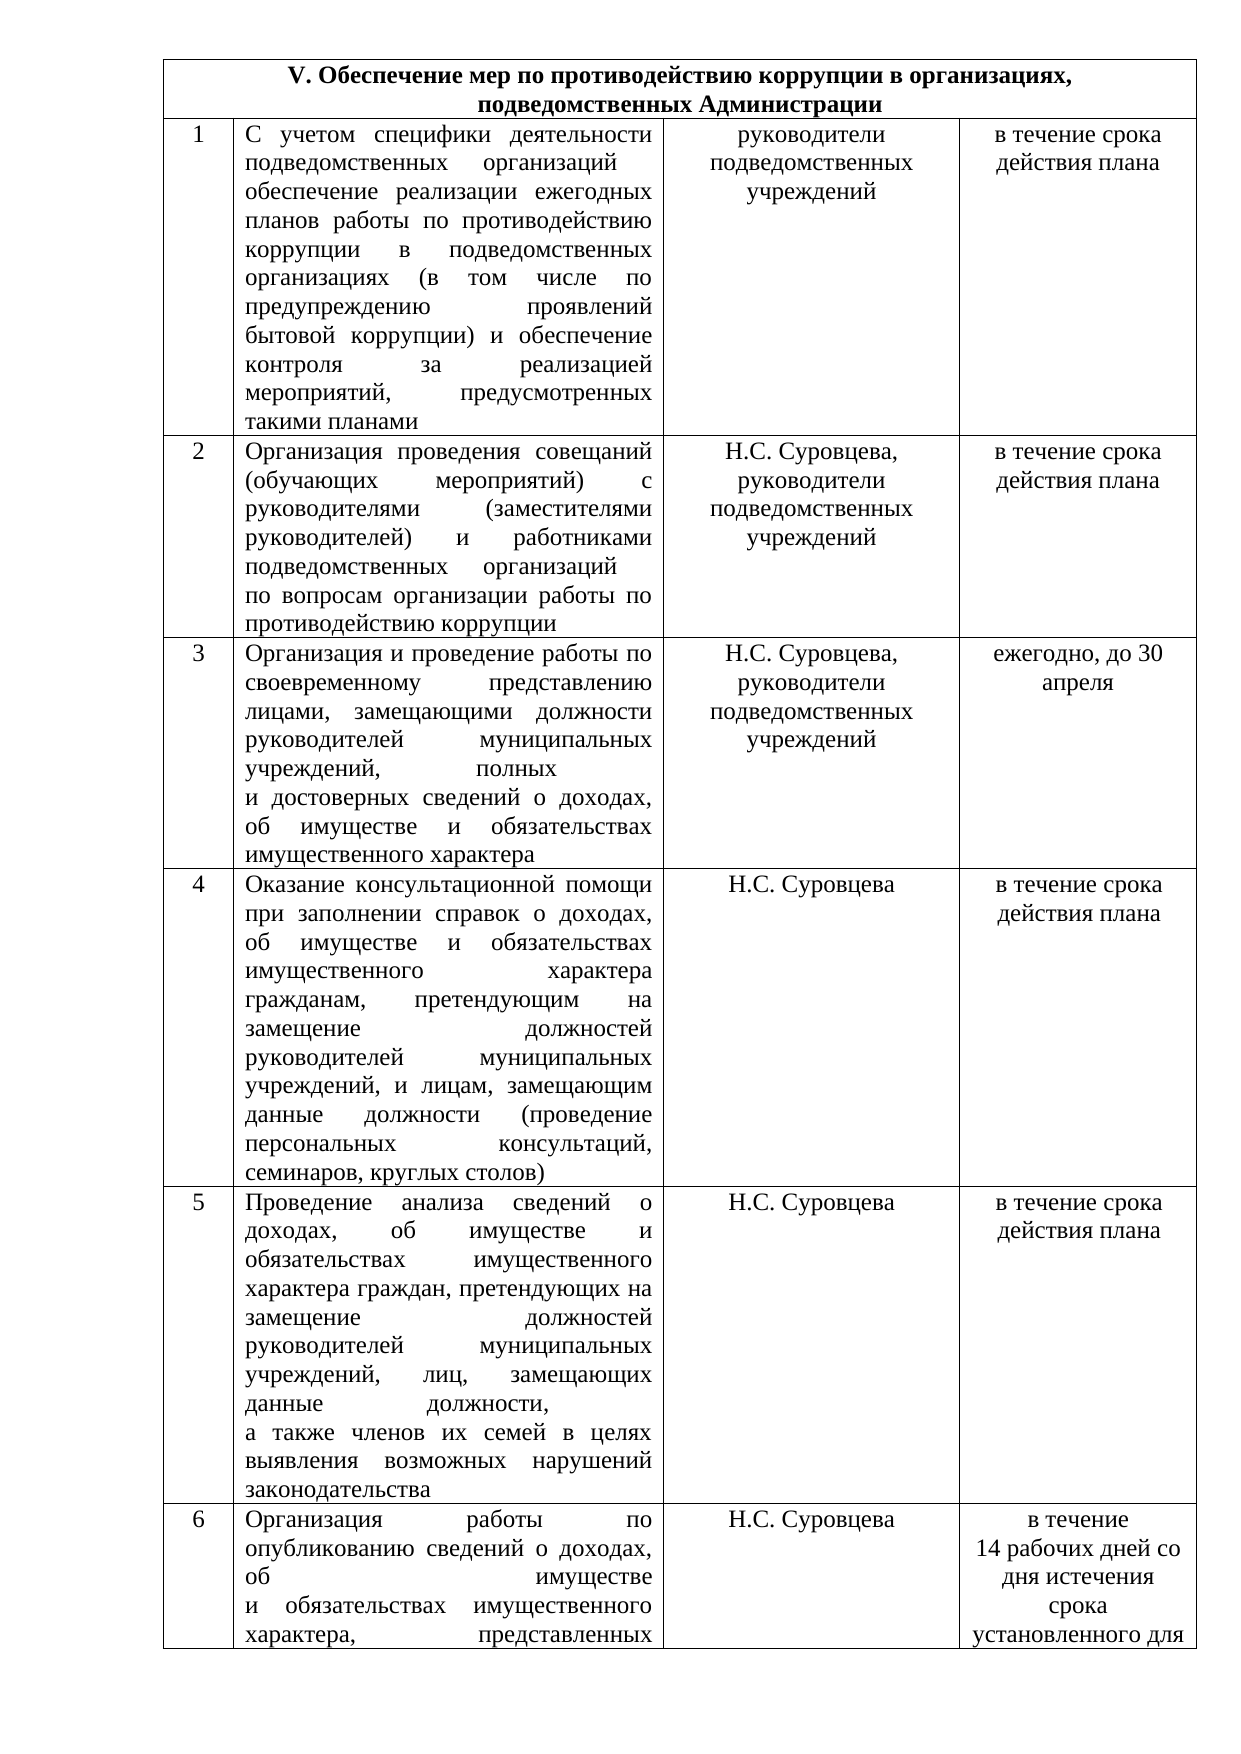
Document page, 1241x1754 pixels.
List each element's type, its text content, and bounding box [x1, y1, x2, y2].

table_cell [234, 1504, 663, 1648]
table_cell 4 [164, 869, 233, 1186]
table_cell С учетом специфики деятельности подведомственных организаций обеспечение реализации ежегодных планов работы по противодействию коррупции в подведомственных организациях (в том числе по предупреждению проявлений бытовой коррупции) и обеспечение контроля за реализацией мероприятий, предусмотренных такими планами [234, 119, 663, 435]
table_cell в течение срока действия плана [960, 1187, 1196, 1503]
table_cell Организация и проведение работы по своевременному представлению лицами, замещающими должности руководителей муниципальных учреждений, полных и достоверных сведений о доходах, об имуществе и обязательствах имущественного характера [234, 638, 663, 868]
table_cell в течение срока действия плана [960, 119, 1196, 435]
table_cell 3 [164, 638, 233, 868]
table_cell Н.С. Суровцева [664, 1504, 959, 1648]
table_cell 1 [164, 119, 233, 435]
table_cell Н.С. Суровцева [664, 869, 959, 1186]
table_cell руководители подведомственных учреждений [664, 119, 959, 435]
table_cell в течение срока действия плана [960, 869, 1196, 1186]
table_cell Н.С. Суровцева [664, 1187, 959, 1503]
table_cell в течение срока действия плана [960, 436, 1196, 637]
table_cell Н.С. Суровцева, руководители подведомственных учреждений [664, 436, 959, 637]
table_cell Оказание консультационной помощи при заполнении справок о доходах, об имуществе и обязательствах имущественного характера гражданам, претендующим на замещение должностей руководителей муниципальных учреждений, и лицам, замещающим данные должности (проведение персональных консультаций, семинаров, круглых столов) [234, 869, 663, 1186]
table_cell Н.С. Суровцева, руководители подведомственных учреждений [664, 638, 959, 868]
table_cell ежегодно, до 30 апреля [960, 638, 1196, 868]
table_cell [960, 1504, 1196, 1648]
table_cell 5 [164, 1187, 233, 1503]
table_cell 2 [164, 436, 233, 637]
table_cell 6 [164, 1504, 233, 1648]
table_cell Организация проведения совещаний (обучающих мероприятий) с руководителями (заместителями руководителей) и работниками подведомственных организаций по вопросам организации работы по противодействию коррупции [234, 436, 663, 637]
table_cell Проведение анализа сведений о доходах, об имуществе и обязательствах имущественного характера граждан, претендующих на замещение должностей руководителей муниципальных учреждений, лиц, замещающих данные должности, а также членов их семей в целях выявления возможных нарушений законодательства [234, 1187, 663, 1503]
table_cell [164, 60, 1196, 118]
